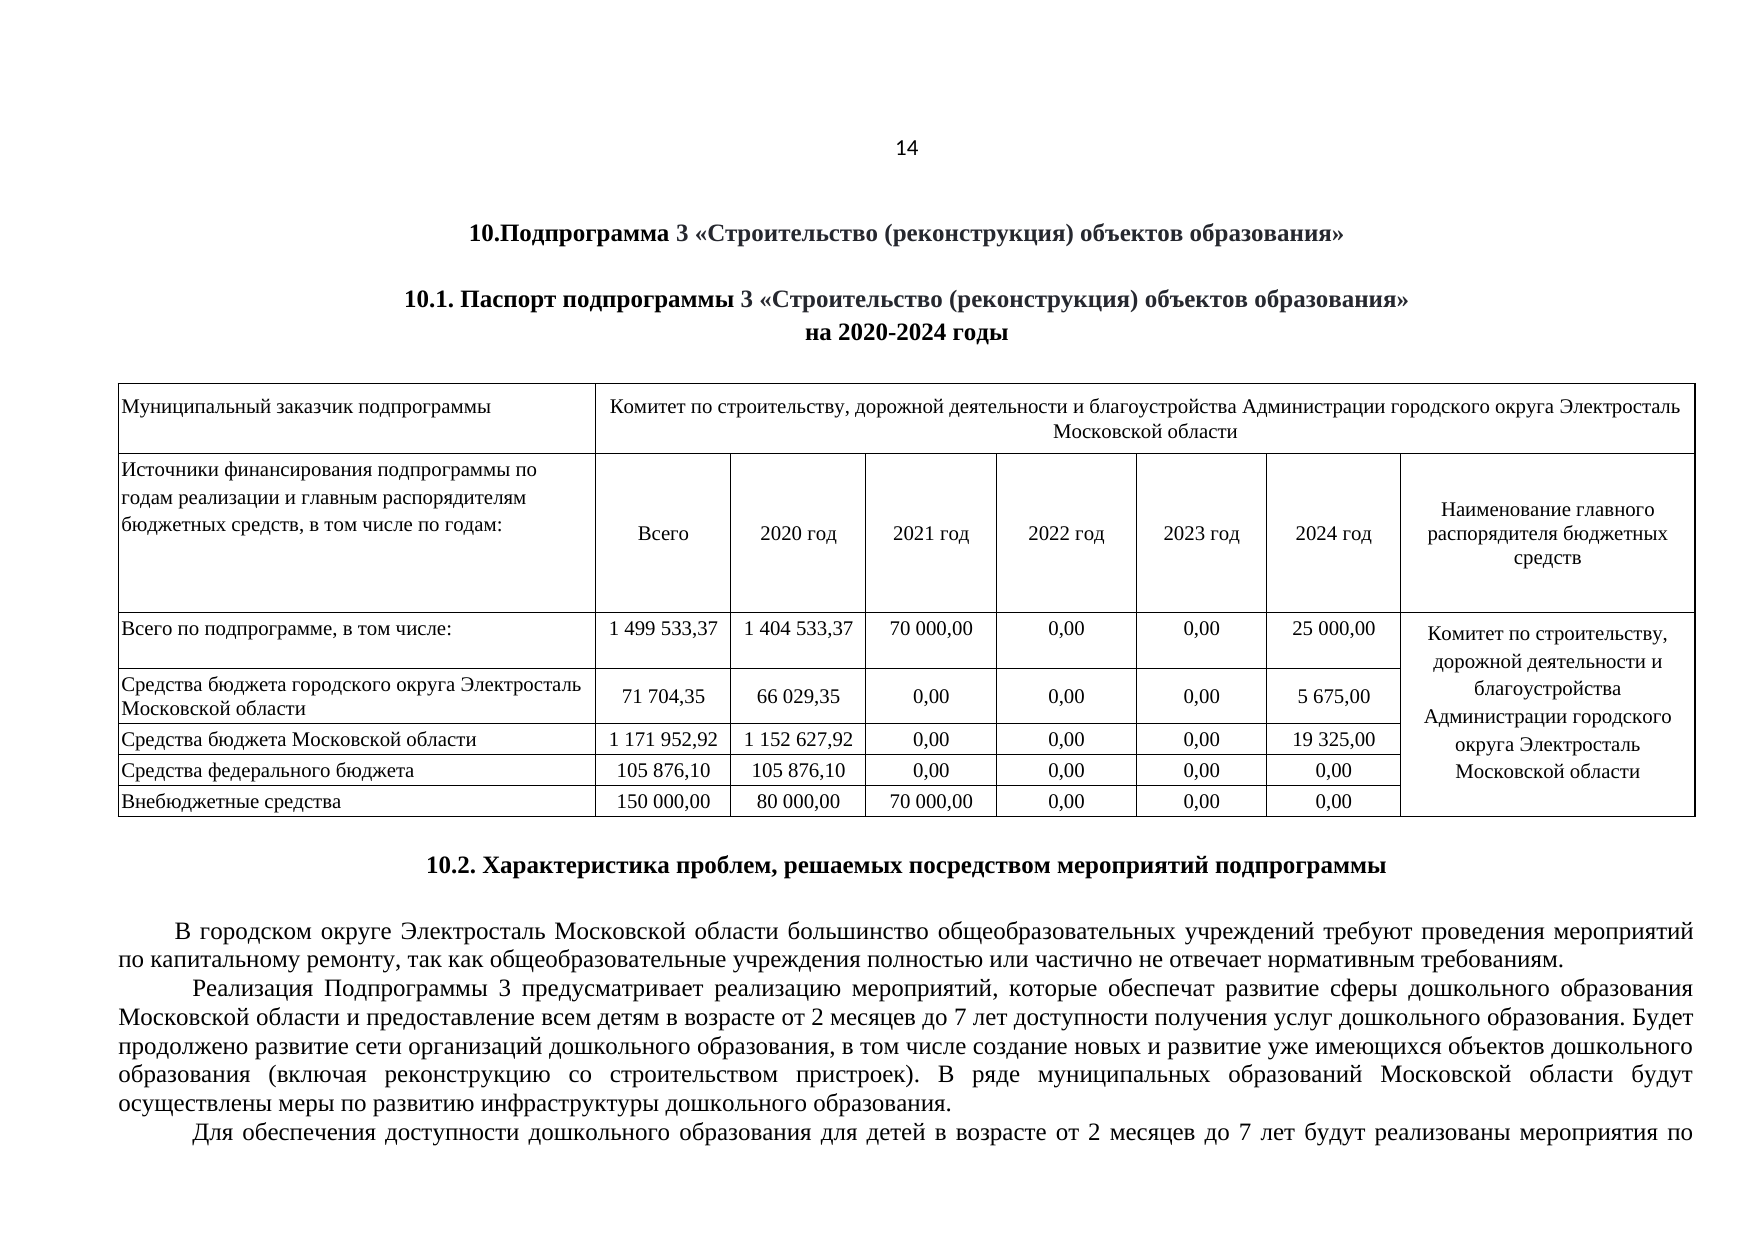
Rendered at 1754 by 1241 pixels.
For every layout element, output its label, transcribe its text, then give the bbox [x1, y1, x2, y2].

text 10.2. Характеристика проблем, решаемых посредством мероприятий подпрограммы [118, 850, 1695, 878]
table_cell 1 171 952,92 [596, 724, 730, 754]
table_cell 0,00 [1267, 786, 1400, 816]
table_cell 0,00 [997, 724, 1136, 754]
table_cell 0,00 [866, 755, 996, 785]
table_cell 0,00 [1137, 786, 1266, 816]
table_cell 0,00 [866, 724, 996, 754]
table_cell Комитет по строительству, дорожной деятельности и благоустройства Администрации городского округа Электросталь Московской области [1401, 613, 1694, 816]
text В городском округе Электросталь Московской области большинство общеобразовательных учреждений требуют проведения мероприятий по капитальному ремонту, так как общеобразовательные учреждения полностью или частично не отвечает нормативным требованиям. [118, 916, 1695, 973]
table_cell Источники финансирования подпрограммы по годам реализации и главным распорядителям бюджетных средств, в том числе по годам: [119, 454, 595, 612]
table_cell Средства бюджета городского округа Электросталь Московской области [119, 669, 595, 723]
table_cell 5 675,00 [1267, 669, 1400, 723]
table_cell 105 876,10 [731, 755, 865, 785]
table_cell 2022 год [997, 454, 1136, 612]
text на 2020-2024 годы [118, 317, 1695, 346]
text 10.1. Паспорт подпрограммы 3 «Строительство (реконструкция) объектов образования» [118, 284, 1695, 312]
table_cell Средства федерального бюджета [119, 755, 595, 785]
table_cell 0,00 [997, 669, 1136, 723]
table_cell 2021 год [866, 454, 996, 612]
text 10.Подпрограмма 3 «Строительство (реконструкция) объектов образования» [118, 218, 1695, 246]
table_cell 0,00 [1137, 669, 1266, 723]
table_cell 0,00 [866, 669, 996, 723]
table_cell 1 404 533,37 [731, 613, 865, 668]
table_cell 70 000,00 [866, 613, 996, 668]
table_cell Всего [596, 454, 730, 612]
table_cell 0,00 [1137, 724, 1266, 754]
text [118, 1117, 1695, 1146]
table_cell Внебюджетные средства [119, 786, 595, 816]
table_cell 0,00 [997, 786, 1136, 816]
table_cell 1 499 533,37 [596, 613, 730, 668]
table_cell 150 000,00 [596, 786, 730, 816]
table_cell 19 325,00 [1267, 724, 1400, 754]
table_cell 0,00 [1267, 755, 1400, 785]
table_cell Всего по подпрограмме, в том числе: [119, 613, 595, 668]
table_cell 0,00 [1137, 613, 1266, 668]
table_cell 0,00 [1137, 755, 1266, 785]
table_cell 71 704,35 [596, 669, 730, 723]
table_cell 80 000,00 [731, 786, 865, 816]
table_cell Средства бюджета Московской области [119, 724, 595, 754]
text Реализация Подпрограммы 3 предусматривает реализацию мероприятий, которые обеспечат развитие сферы дошкольного образования Московской области и предоставление всем детям в возрасте от 2 месяцев до 7 лет доступности получения услуг дошкольного образования. Будет продолжено развитие сети организаций дошкольного образования, в том числе создание новых и развитие уже имеющихся объектов дошкольного образования (включая реконструкцию со строительством пристроек). В ряде муниципальных образований Московской области будут осуществлены меры по развитию инфраструктуры дошкольного образования. [118, 973, 1695, 1117]
table_header Комитет по строительству, дорожной деятельности и благоустройства Администрации городского округа Электросталь Московской области [596, 384, 1694, 453]
table_cell 2023 год [1137, 454, 1266, 612]
table_cell Наименование главного распорядителя бюджетных средств [1401, 454, 1694, 612]
table_cell 2024 год [1267, 454, 1400, 612]
table_cell 2020 год [731, 454, 865, 612]
table_cell 70 000,00 [866, 786, 996, 816]
table_cell 105 876,10 [596, 755, 730, 785]
table_header Муниципальный заказчик подпрограммы [119, 384, 595, 453]
table_cell 1 152 627,92 [731, 724, 865, 754]
table_cell 0,00 [997, 613, 1136, 668]
table_cell 66 029,35 [731, 669, 865, 723]
table_cell 25 000,00 [1267, 613, 1400, 668]
table_cell 0,00 [997, 755, 1136, 785]
